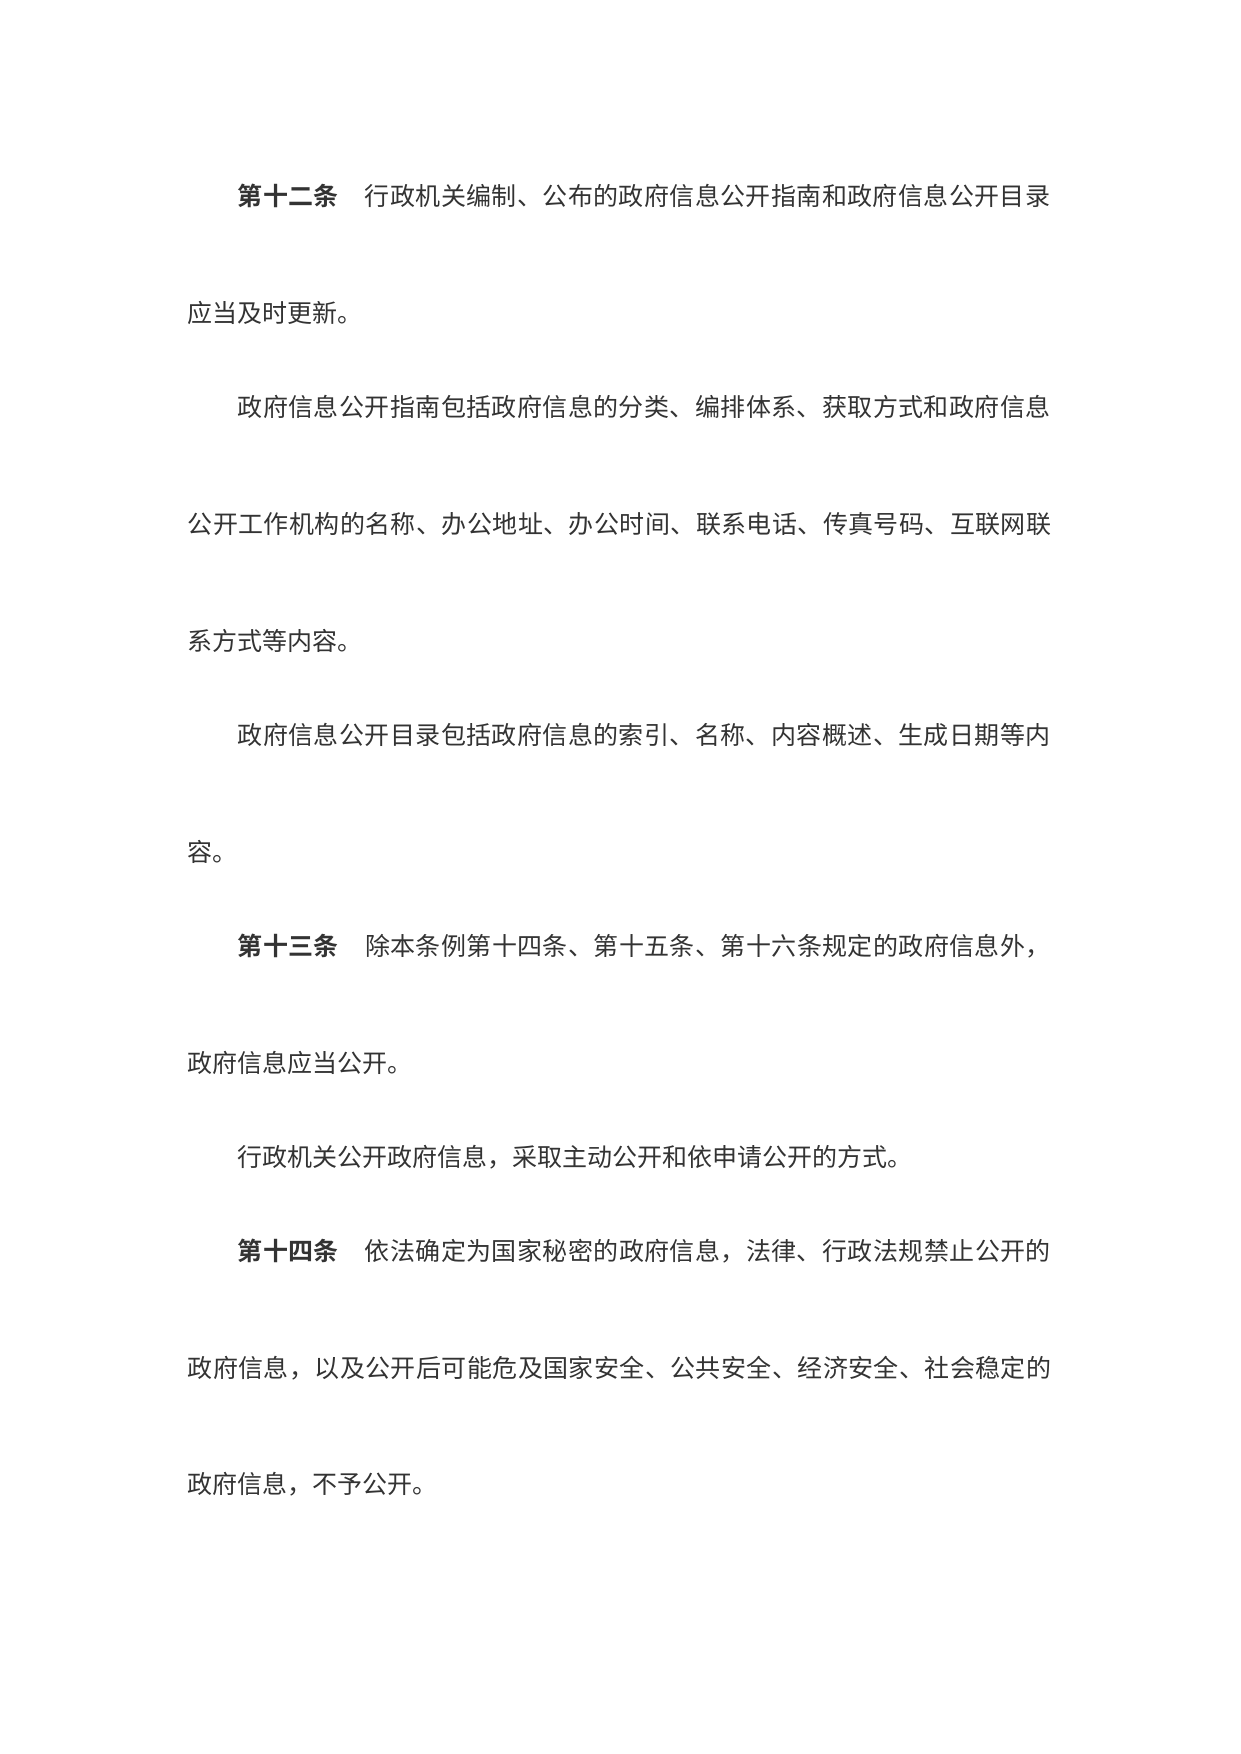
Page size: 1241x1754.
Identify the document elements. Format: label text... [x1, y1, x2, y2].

text 第十三条 除本条例第十四条、第十五条、第十六条规定的政府信息外，政府信息应当公开。 [187, 912, 1053, 1094]
text 第十四条 依法确定为国家秘密的政府信息，法律、行政法规禁止公开的政府信息，以及公开后可能危及国家安全、公共安全、经济安全、社会稳定的政府信息，不予公开。 [187, 1217, 1053, 1516]
text 政府信息公开指南包括政府信息的分类、编排体系、获取方式和政府信息公开工作机构的名称、办公地址、办公时间、联系电话、传真号码、互联网联系方式等内容。 [187, 373, 1053, 672]
text 第十二条 行政机关编制、公布的政府信息公开指南和政府信息公开目录应当及时更新。 [187, 162, 1053, 344]
text 政府信息公开目录包括政府信息的索引、名称、内容概述、生成日期等内容。 [187, 701, 1053, 883]
text 行政机关公开政府信息，采取主动公开和依申请公开的方式。 [187, 1123, 1053, 1188]
